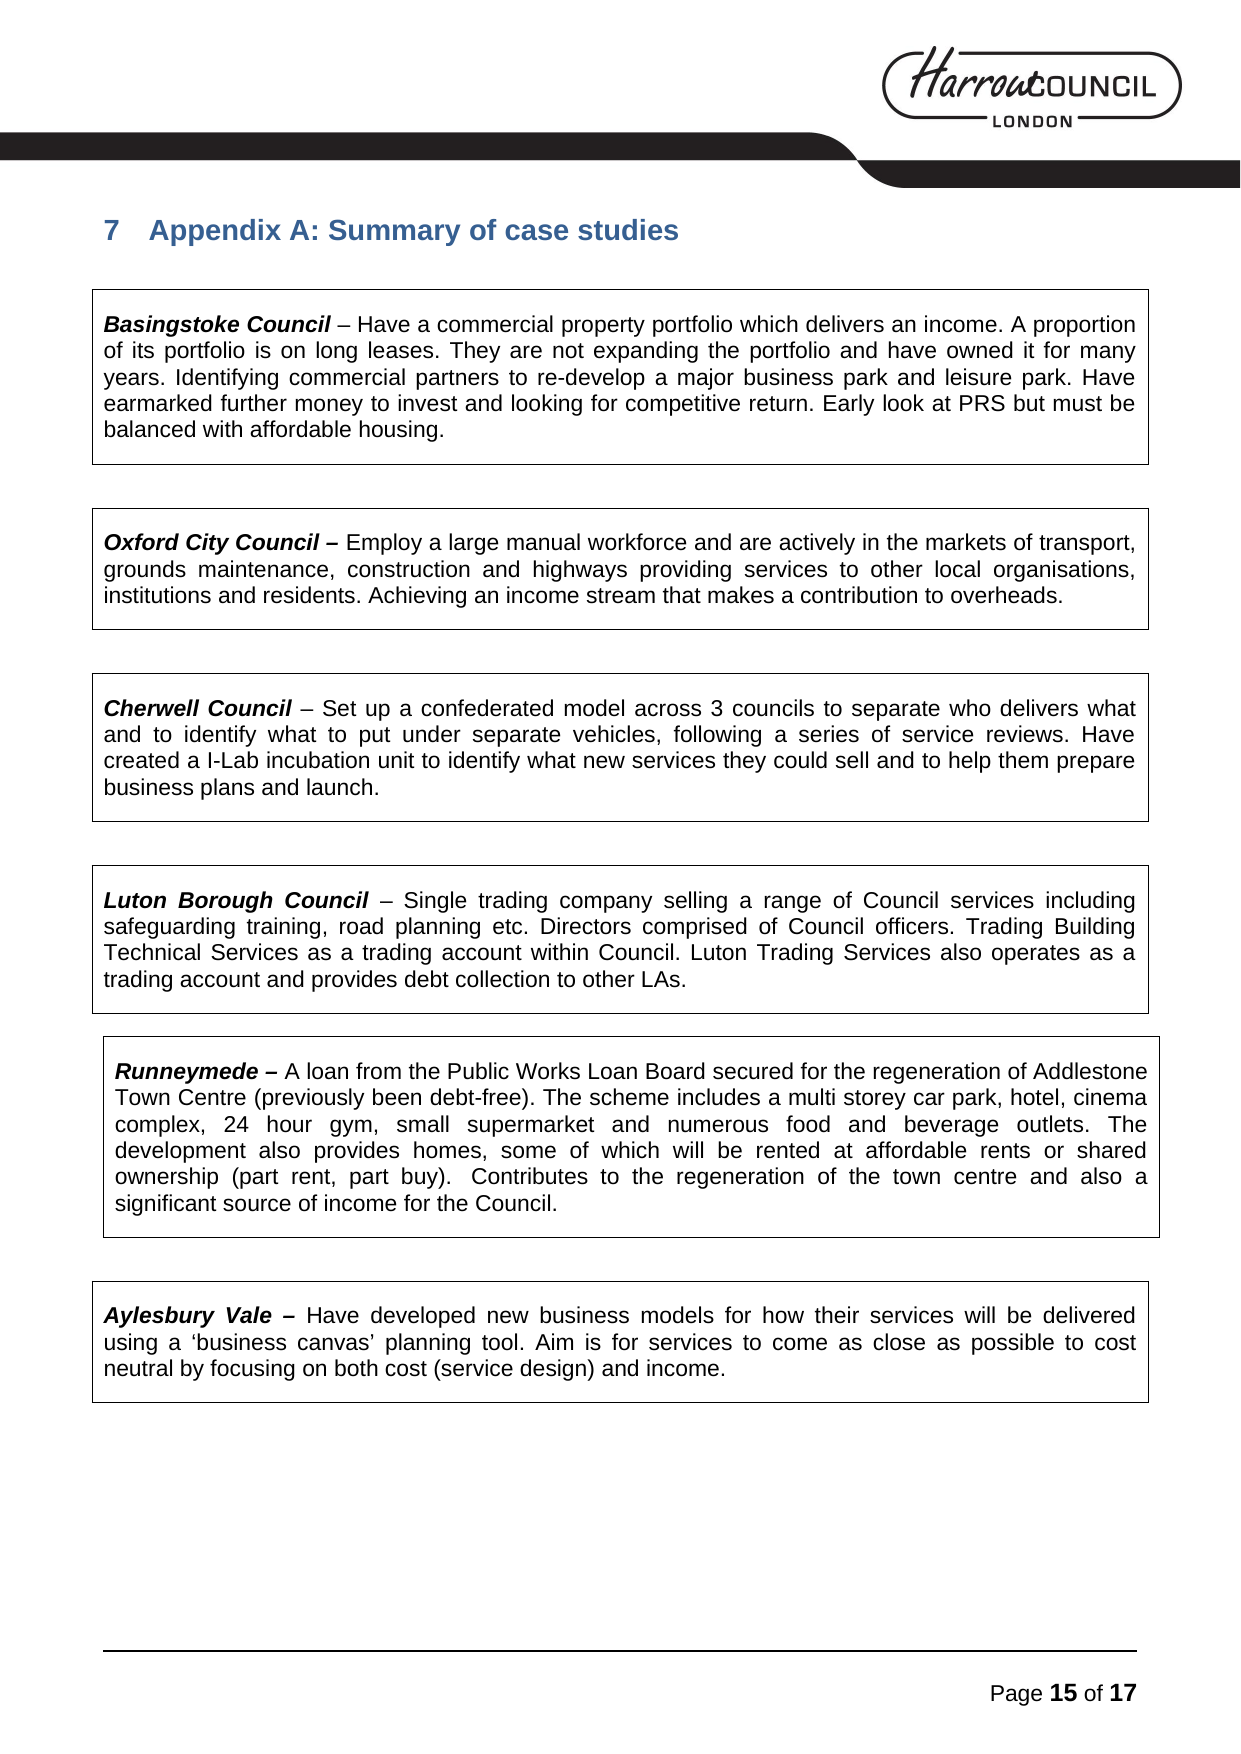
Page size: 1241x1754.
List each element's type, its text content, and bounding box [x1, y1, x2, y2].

table_header Runneymede – A loan from the Public Works Loan Board secured for the regeneration of Addlestone Town Centre (previously been debt-free). The scheme includes a multi storey car park, hotel, cinema complex, 24 hour gym, small supermarket and numerous food and beverage outlets. The development also provides homes, some of which will be rented at affordable rents or shared ownership (part rent, part buy). Contributes to the regeneration of the town centre and also a significant source of income for the Council. [104, 1037, 1159, 1237]
table_header Basingstoke Council – Have a commercial property portfolio which delivers an income. A proportion of its portfolio is on long leases. They are not expanding the portfolio and have owned it for many years. Identifying commercial partners to re-develop a major business park and leisure park. Have earmarked further money to invest and looking for competitive return. Early look at PRS but must be balanced with affordable housing. [93, 290, 1148, 464]
subtitle Appendix A: Summary of case studies [103, 128, 1137, 246]
table_header Cherwell Council – Set up a confederated model across 3 councils to separate who delivers what and to identify what to put under separate vehicles, following a series of service reviews. Have created a I-Lab incubation unit to identify what new services they could sell and to help them prepare business plans and launch. [93, 674, 1148, 821]
picture [0, 46, 1241, 188]
table_header Aylesbury Vale – Have developed new business models for how their services will be delivered using a ‘business canvas’ planning tool. Aim is for services to come as close as possible to cost neutral by focusing on both cost (service design) and income. [93, 1282, 1148, 1402]
table_header Luton Borough Council – Single trading company selling a range of Council services including safeguarding training, road planning etc. Directors comprised of Council officers. Trading Building Technical Services as a trading account within Council. Luton Trading Services also operates as a trading account and provides debt collection to other LAs. [93, 866, 1148, 1013]
table_header Oxford City Council – Employ a large manual workforce and are actively in the markets of transport, grounds maintenance, construction and highways providing services to other local organisations, institutions and residents. Achieving an income stream that makes a contribution to overheads. [93, 509, 1148, 629]
